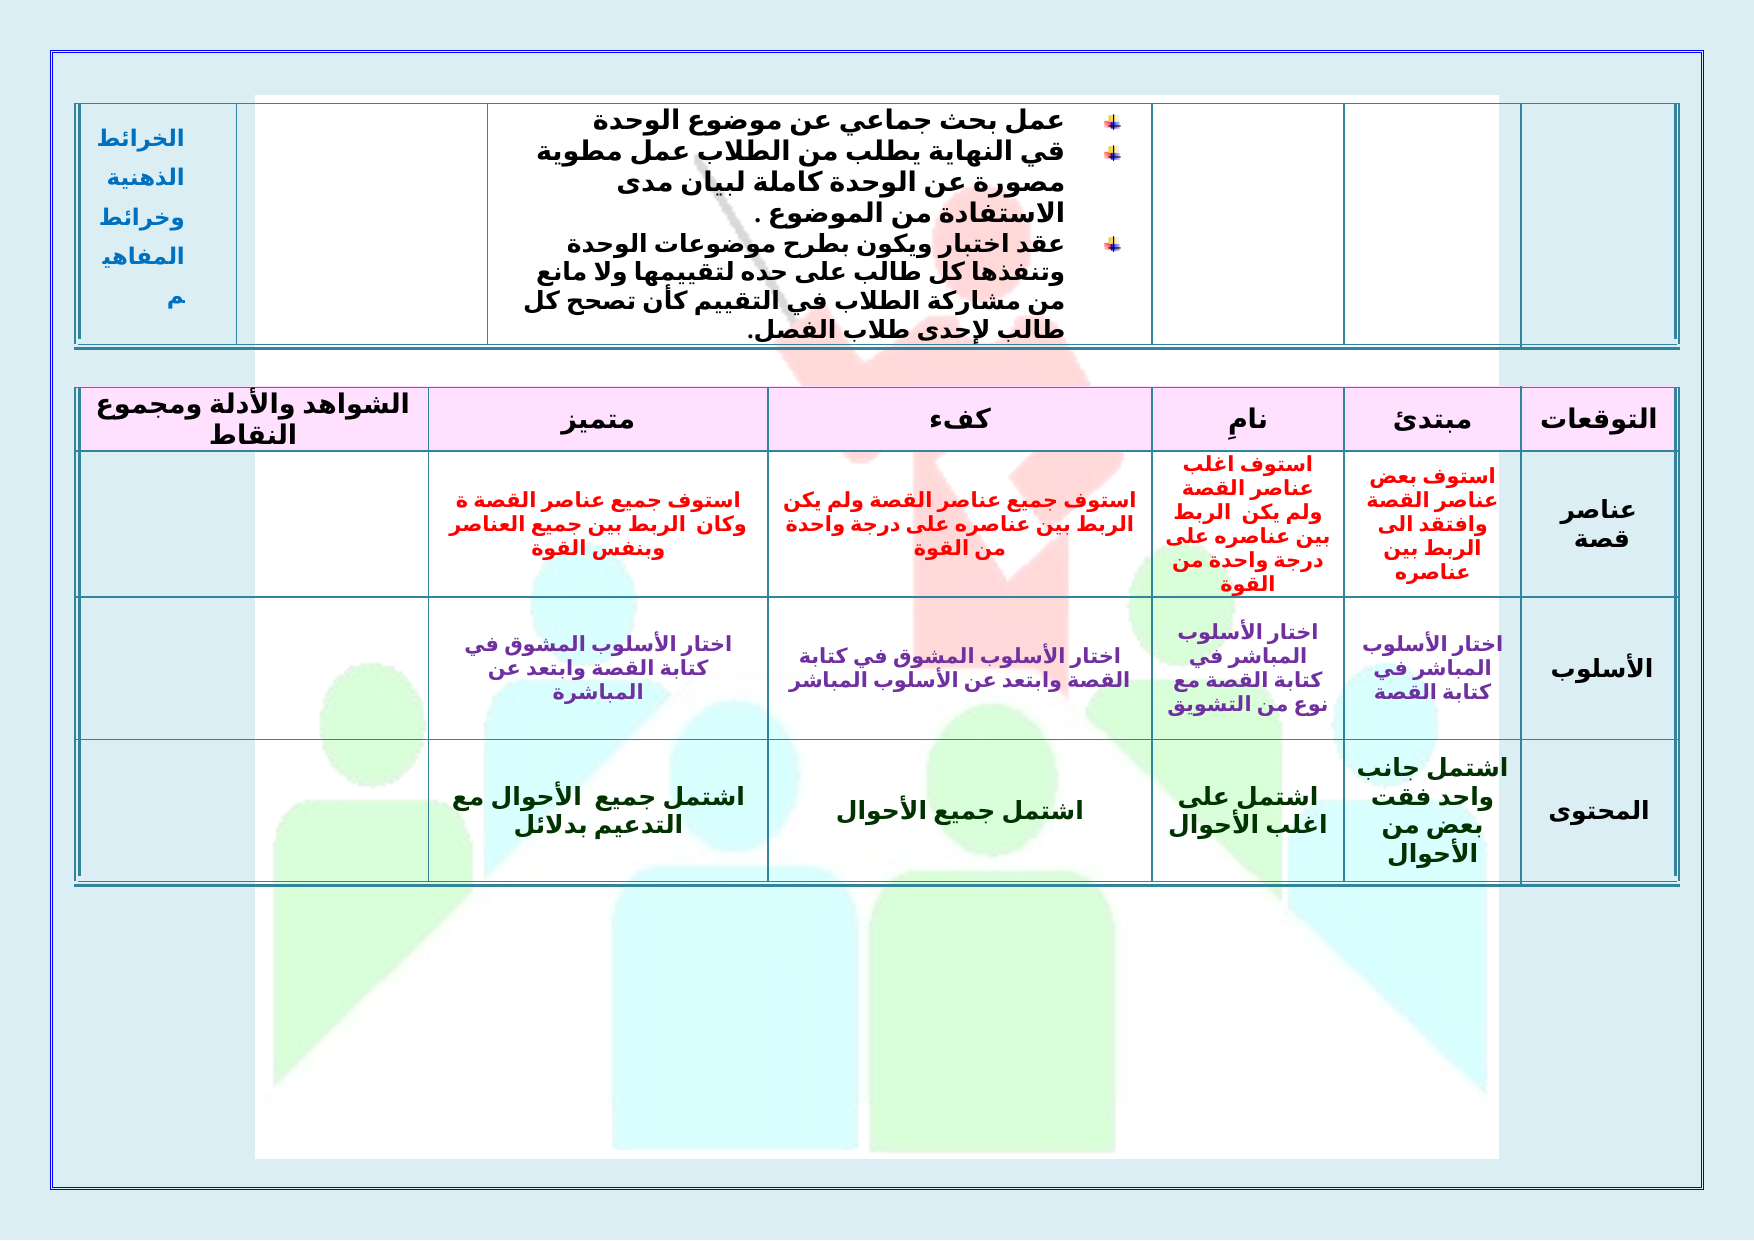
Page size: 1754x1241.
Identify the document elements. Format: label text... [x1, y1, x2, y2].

table_header نامِ [1153, 388, 1343, 450]
picture [1104, 113, 1121, 130]
table_cell اشتمل على اغلب الأحوال [1153, 740, 1343, 881]
table_header كفء [769, 388, 1151, 450]
table_cell اختار الأسلوب المشوق في كتابة القصة وابتعد عن المباشرة [429, 598, 767, 738]
table_header متميز [429, 388, 767, 450]
table_cell [81, 452, 428, 596]
table_cell [81, 598, 428, 738]
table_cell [488, 104, 1151, 344]
table_header مبتدئ [1345, 388, 1520, 450]
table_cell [1153, 104, 1343, 344]
table_cell اختار الأسلوب المباشر في كتابة القصة مع نوع من التشويق [1153, 598, 1343, 738]
table_cell اختار الأسلوب المباشر في كتابة القصة [1345, 598, 1520, 738]
table_cell اشتمل جميع الأحوال مع التدعيم بدلائل [429, 740, 767, 881]
table_cell اشتمل جميع الأحوال [769, 740, 1151, 881]
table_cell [237, 104, 487, 344]
table_cell استوف جميع عناصر القصة ة وكان الربط بين جميع العناصر وبنفس القوة [429, 452, 767, 596]
table_cell استوف بعض عناصر القصة وافتقد الى الربط بين عناصره [1345, 452, 1520, 596]
table_cell المحتوى [1522, 740, 1677, 881]
table_header الشواهد والأدلة ومجموع النقاط [81, 388, 428, 450]
table_header التوقعات [1522, 388, 1674, 450]
table_cell عناصر قصة [1522, 452, 1674, 596]
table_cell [1345, 104, 1520, 344]
table_cell استوف جميع عناصر القصة ولم يكن الربط بين عناصره على درجة واحدة من القوة [769, 452, 1151, 596]
table_cell استوف اغلب عناصر القصة ولم يكن الربط بين عناصره على درجة واحدة من القوة [1153, 452, 1343, 596]
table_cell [1522, 104, 1677, 344]
table_cell الأسلوب [1522, 598, 1674, 738]
table_cell [78, 740, 428, 881]
picture [1104, 144, 1121, 161]
table_cell اشتمل جانب واحد فقت بعض من الأحوال [1345, 740, 1520, 881]
picture [1104, 235, 1121, 252]
table_cell اختار الأسلوب المشوق في كتابة القصة وابتعد عن الأسلوب المباشر [769, 598, 1151, 738]
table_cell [78, 104, 236, 344]
